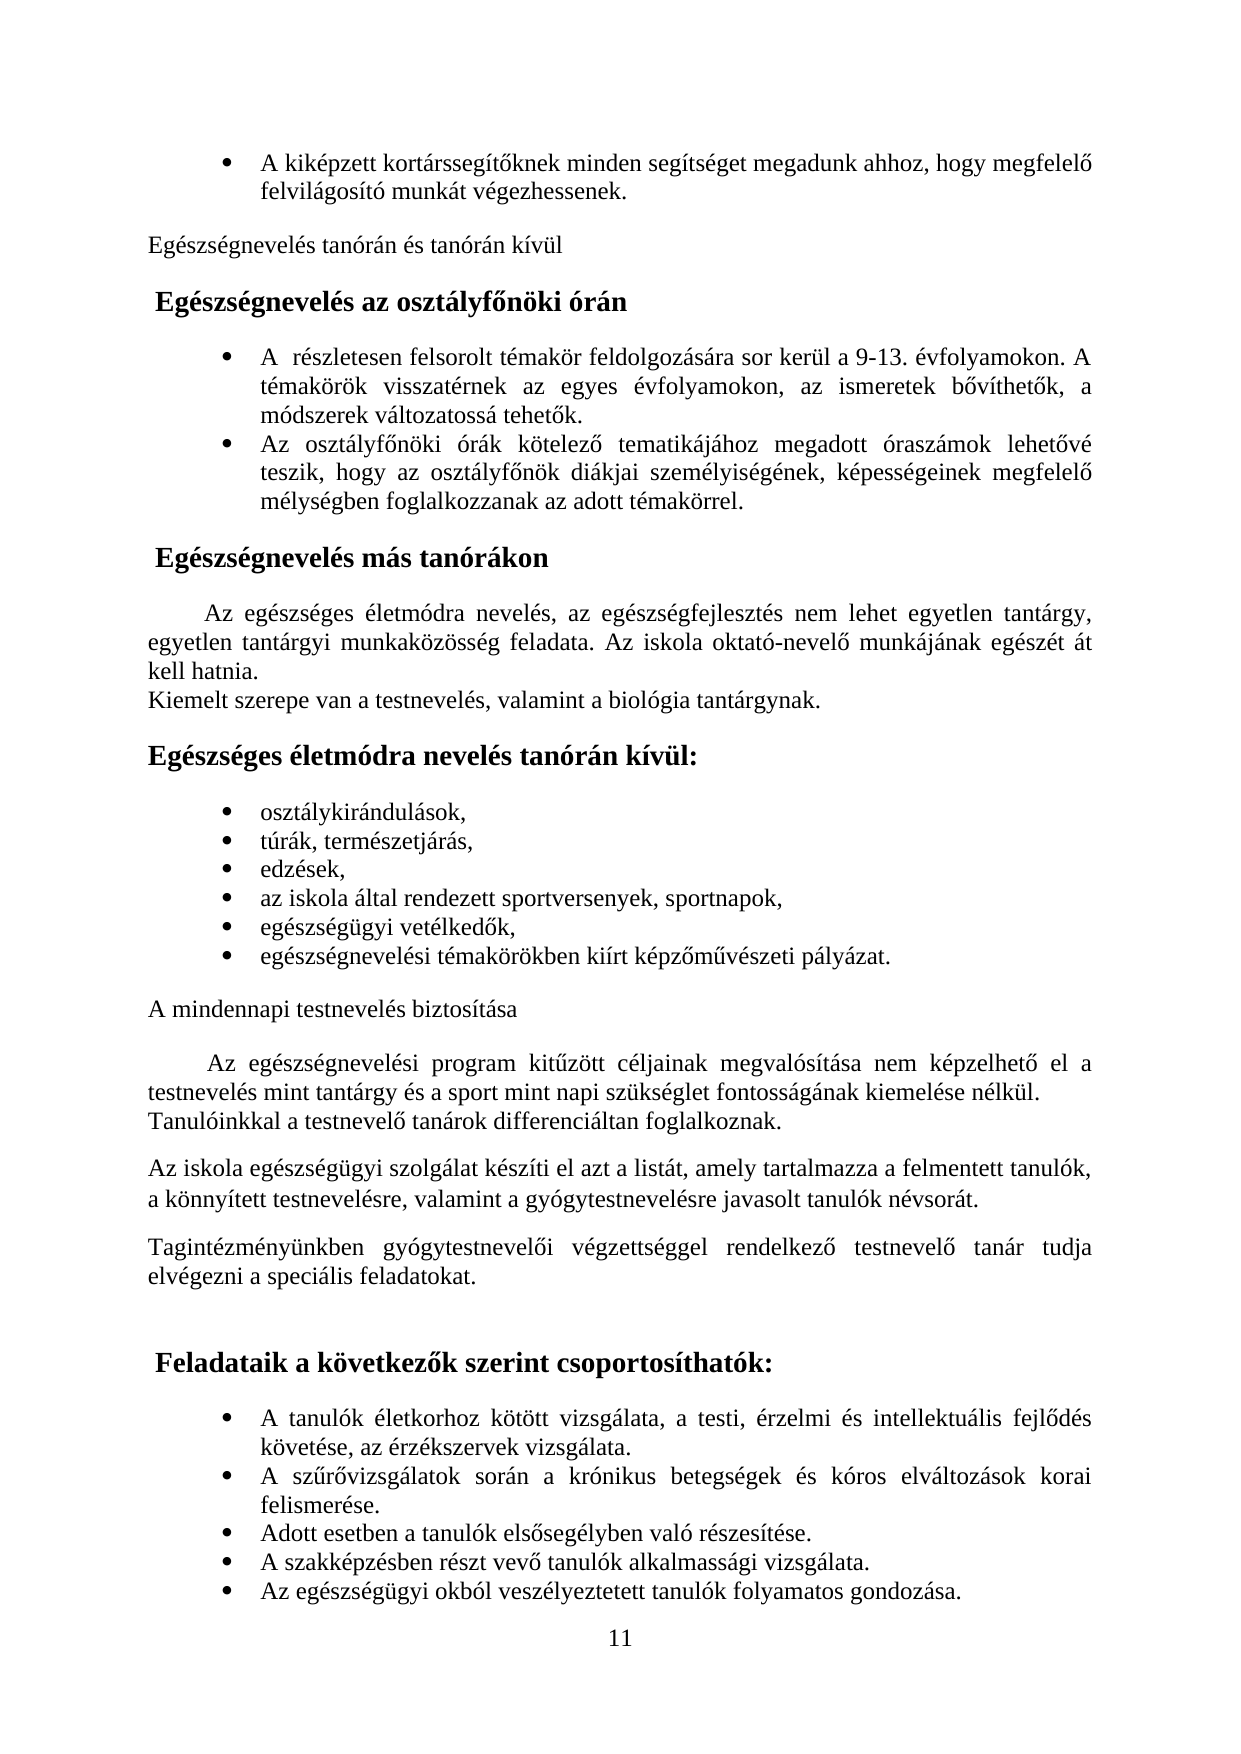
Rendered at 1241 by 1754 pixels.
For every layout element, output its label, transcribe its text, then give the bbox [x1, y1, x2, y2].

text Feladataik a következők szerint csoportosíthatók: [148, 1345, 1093, 1378]
text Tanulóinkkal a testnevelő tanárok differenciáltan foglalkoznak. [148, 1106, 1093, 1134]
text Egészséges életmódra nevelés tanórán kívül: [148, 738, 1093, 772]
text Tagintézményünkben gyógytestnevelői végzettséggel rendelkező testnevelő tanár tudja elvégezni a speciális feladatokat. [148, 1232, 1093, 1290]
list Az egészségügyi okból veszélyeztetett tanulók folyamatos gondozása. [223, 1576, 1093, 1605]
text A mindennapi testnevelés biztosítása [148, 994, 1093, 1023]
list egészségnevelési témakörökben kiírt képzőművészeti pályázat. [223, 941, 1093, 969]
list Adott esetben a tanulók elsősegélyben való részesítése. [223, 1518, 1093, 1547]
list edzések, [223, 854, 1093, 883]
list osztálykirándulások, [223, 797, 1093, 826]
list az iskola által rendezett sportversenyek, sportnapok, [223, 883, 1093, 912]
list A szűrővizsgálatok során a krónikus betegségek és kóros elváltozások korai felismerése. [223, 1461, 1093, 1518]
list A kiképzett kortárssegítőknek minden segítséget megadunk ahhoz, hogy megfelelő felvilágosító munkát végezhessenek. [223, 148, 1093, 205]
list A tanulók életkorhoz kötött vizsgálata, a testi, érzelmi és intellektuális fejlődés követése, az érzékszervek vizsgálata. [223, 1403, 1093, 1461]
text Egészségnevelés más tanórákon [148, 540, 1093, 573]
text Egészségnevelés tanórán és tanórán kívül [148, 230, 1093, 259]
text Az egészséges életmódra nevelés, az egészségfejlesztés nem lehet egyetlen tantárgy, egyetlen tantárgyi munkaközösség feladata. Az iskola oktató-nevelő munkájának egészét át kell hatnia. [148, 598, 1093, 685]
text Az egészségnevelési program kitűzött céljainak megvalósítása nem képzelhető el a testnevelés mint tantárgy és a sport mint napi szükséglet fontosságának kiemelése nélkül. [148, 1048, 1093, 1106]
list Az osztályfőnöki órák kötelező tematikájához megadott óraszámok lehetővé teszik, hogy az osztályfőnök diákjai személyiségének, képességeinek megfelelő mélységben foglalkozzanak az adott témakörrel. [223, 429, 1093, 515]
list egészségügyi vetélkedők, [223, 912, 1093, 941]
text Az iskola egészségügyi szolgálat készíti el azt a listát, amely tartalmazza a felmentett tanulók, a könnyített testnevelésre, valamint a gyógytestnevelésre javasolt tanulók névsorát. [148, 1153, 1093, 1213]
list A részletesen felsorolt témakör feldolgozására sor kerül a 9-13. évfolyamokon. A témakörök visszatérnek az egyes évfolyamokon, az ismeretek bővíthetők, a módszerek változatossá tehetők. [223, 342, 1093, 429]
text Kiemelt szerepe van a testnevelés, valamint a biológia tantárgynak. [148, 685, 1093, 713]
text Egészségnevelés az osztályfőnöki órán [148, 284, 1093, 317]
list A szakképzésben részt vevő tanulók alkalmassági vizsgálata. [223, 1547, 1093, 1576]
list túrák, természetjárás, [223, 826, 1093, 854]
